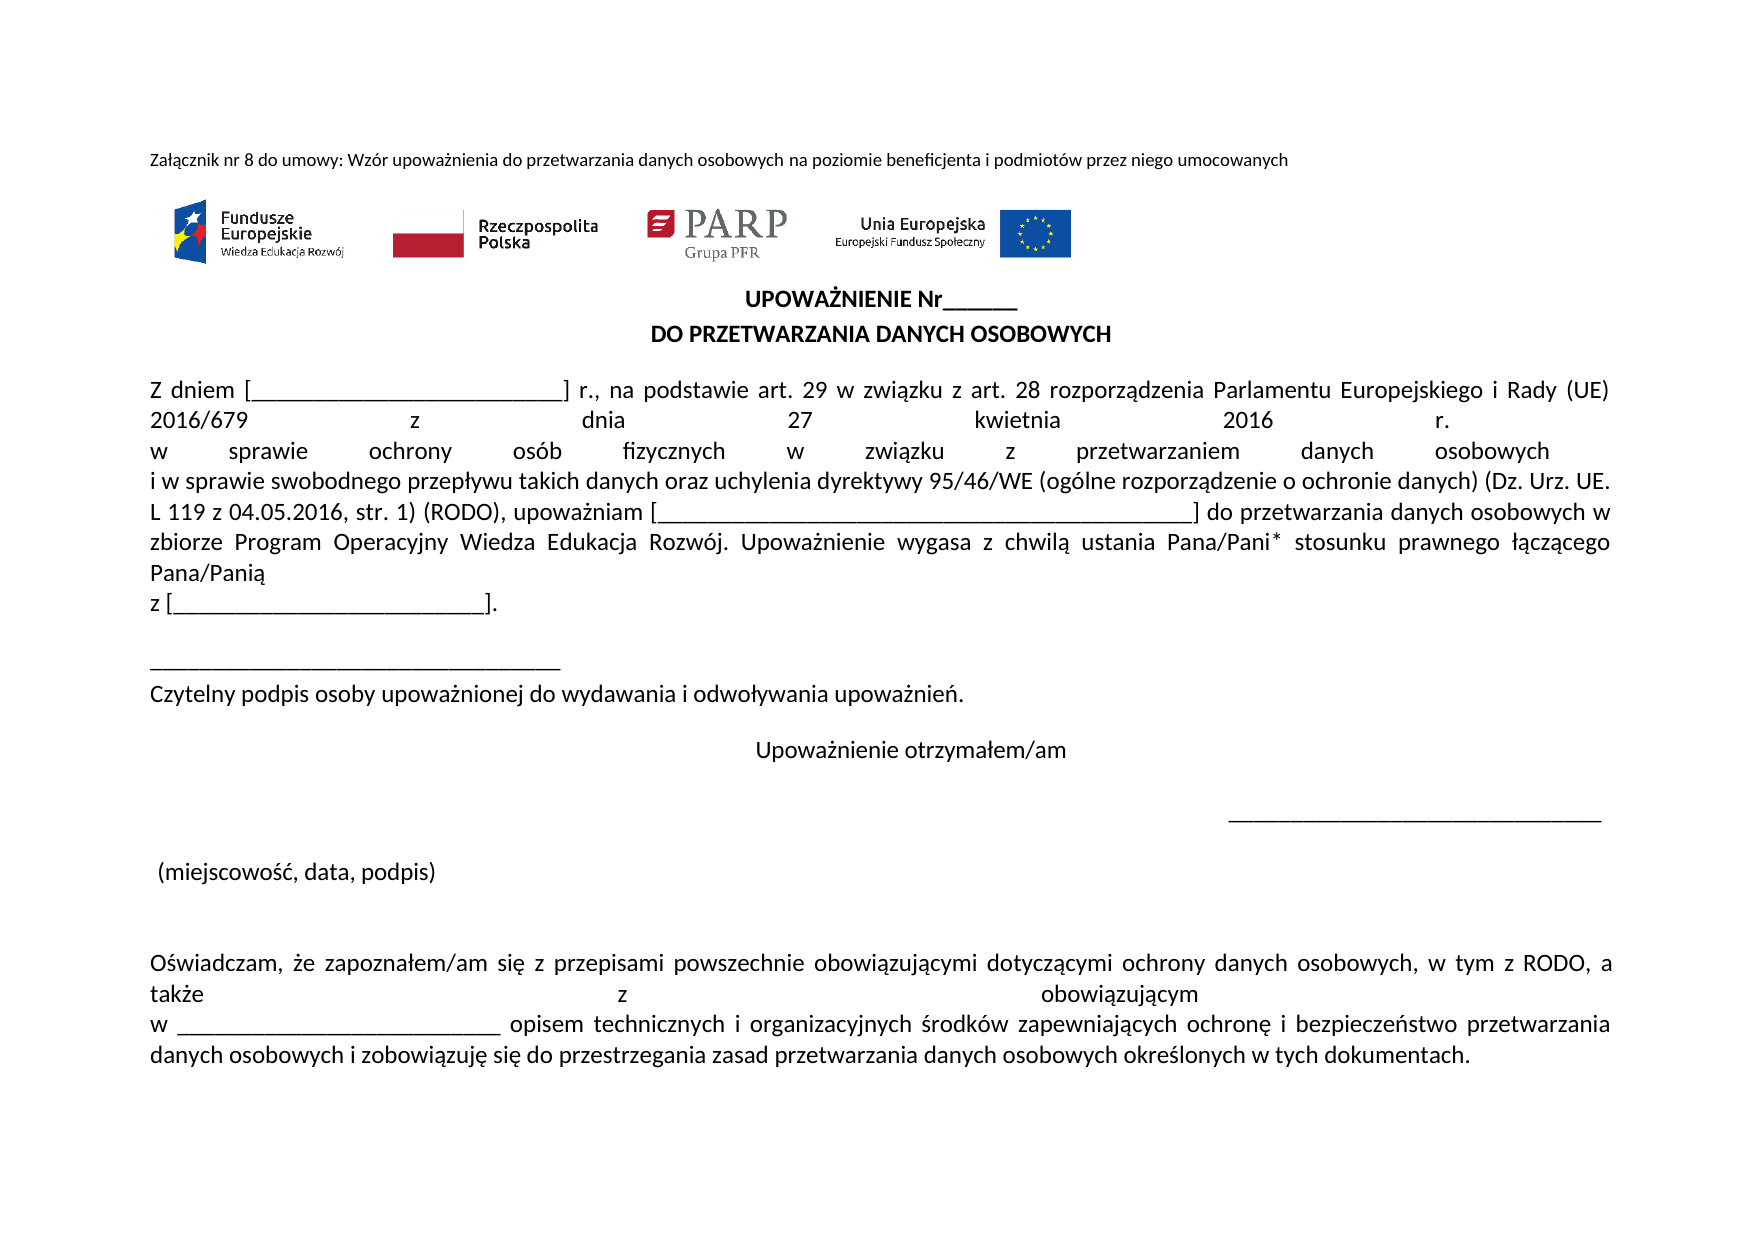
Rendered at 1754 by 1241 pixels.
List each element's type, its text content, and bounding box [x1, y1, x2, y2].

text Upoważnienie otrzymałem/am [682, 734, 1612, 764]
text UPOWAŻNIENIE Nr______ DO PRZETWARZANIA DANYCH OSOBOWYCH [150, 283, 1612, 349]
picture [150, 180, 1095, 284]
text _________________________________ Czytelny podpis osoby upoważnionej do wydawania i odwoływania upoważnień. [150, 643, 1612, 709]
text Oświadczam, że zapoznałem/am się z przepisami powszechnie obowiązującymi dotyczącymi ochrony danych osobowych, w tym z RODO, a także z obowiązującym w __________________________ opisem technicznych i organizacyjnych środków zapewniających ochronę i bezpieczeństwo przetwarzania danych osobowych i zobowiązuję się do przestrzegania zasad przetwarzania danych osobowych określonych w tych dokumentach. [150, 948, 1612, 1070]
text Załącznik nr 8 do umowy: Wzór upoważnienia do przetwarzania danych osobowych na poziomie beneficjenta i podmiotów przez niego umocowanych [150, 148, 1612, 171]
text ______________________________ (miejscowość, data, podpis) [152, 795, 1612, 887]
text Z dniem [_________________________] r., na podstawie art. 29 w związku z art. 28 rozporządzenia Parlamentu Europejskiego i Rady (UE) 2016/679 z dnia 27 kwietnia 2016 r. w sprawie ochrony osób fizycznych w związku z przetwarzaniem danych osobowych i w sprawie swobodnego przepływu takich danych oraz uchylenia dyrektywy 95/46/WE (ogólne rozporządzenie o ochronie danych) (Dz. Urz. UE. L 119 z 04.05.2016, str. 1) (RODO), upoważniam [___________________________________________] do przetwarzania danych osobowych w zbiorze Program Operacyjny Wiedza Edukacja Rozwój. Upoważnienie wygasa z chwilą ustania Pana/Pani* stosunku prawnego łączącego Pana/Panią z [_________________________]. [150, 374, 1612, 618]
